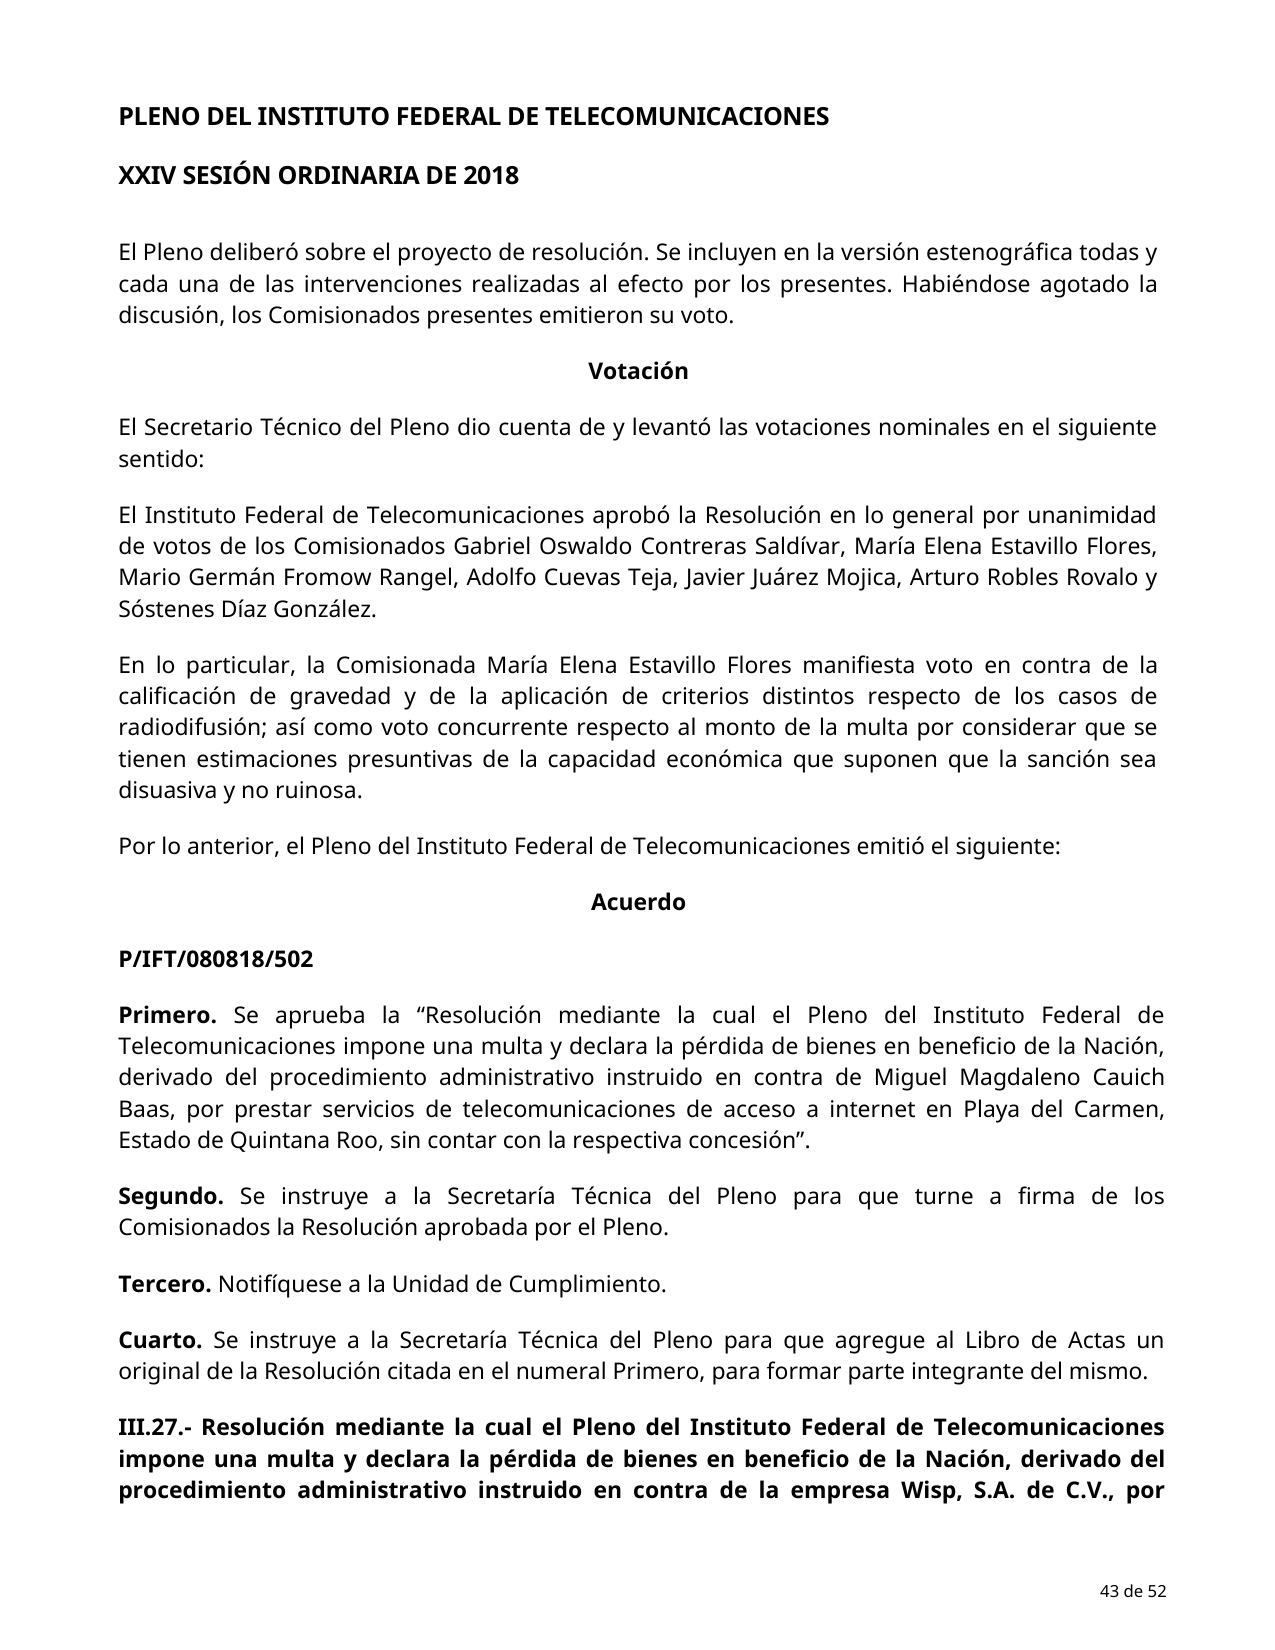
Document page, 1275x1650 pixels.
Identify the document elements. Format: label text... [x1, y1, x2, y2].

text Segundo. Se instruye a la Secretaría Técnica del Pleno para que turne a firma de los Comisionados la Resolución aprobada por el Pleno. [118, 1180, 1166, 1242]
text En lo particular, la Comisionada María Elena Estavillo Flores manifiesta voto en contra de la calificación de gravedad y de la aplicación de criterios distintos respecto de los casos de radiodifusión; así como voto concurrente respecto al monto de la multa por considerar que se tienen estimaciones presuntivas de la capacidad económica que suponen que la sanción sea disuasiva y no ruinosa. [118, 649, 1159, 805]
text Cuarto. Se instruye a la Secretaría Técnica del Pleno para que agregue al Libro de Actas un original de la Resolución citada en el numeral Primero, para formar parte integrante del mismo. [118, 1324, 1166, 1386]
text Tercero. Notifíquese a la Unidad de Cumplimiento. [118, 1267, 1166, 1299]
text El Secretario Técnico del Pleno dio cuenta de y levantó las votaciones nominales en el siguiente sentido: [118, 411, 1159, 474]
text Acuerdo [118, 886, 1159, 917]
text El Pleno deliberó sobre el proyecto de resolución. Se incluyen en la versión estenográfica todas y cada una de las intervenciones realizadas al efecto por los presentes. Habiéndose agotado la discusión, los Comisionados presentes emitieron su voto. [118, 236, 1159, 330]
text Votación [118, 355, 1159, 386]
text P/IFT/080818/502 [118, 942, 1166, 974]
text Primero. Se aprueba la “Resolución mediante la cual el Pleno del Instituto Federal de Telecomunicaciones impone una multa y declara la pérdida de bienes en beneficio de la Nación, derivado del procedimiento administrativo instruido en contra de Miguel Magdaleno Cauich Baas, por prestar servicios de telecomunicaciones de acceso a internet en Playa del Carmen, Estado de Quintana Roo, sin contar con la respectiva concesión”. [118, 999, 1166, 1155]
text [118, 1411, 1166, 1505]
text Por lo anterior, el Pleno del Instituto Federal de Telecomunicaciones emitió el siguiente: [118, 830, 1159, 861]
text El Instituto Federal de Telecomunicaciones aprobó la Resolución en lo general por unanimidad de votos de los Comisionados Gabriel Oswaldo Contreras Saldívar, María Elena Estavillo Flores, Mario Germán Fromow Rangel, Adolfo Cuevas Teja, Javier Juárez Mojica, Arturo Robles Rovalo y Sóstenes Díaz González. [118, 499, 1159, 624]
